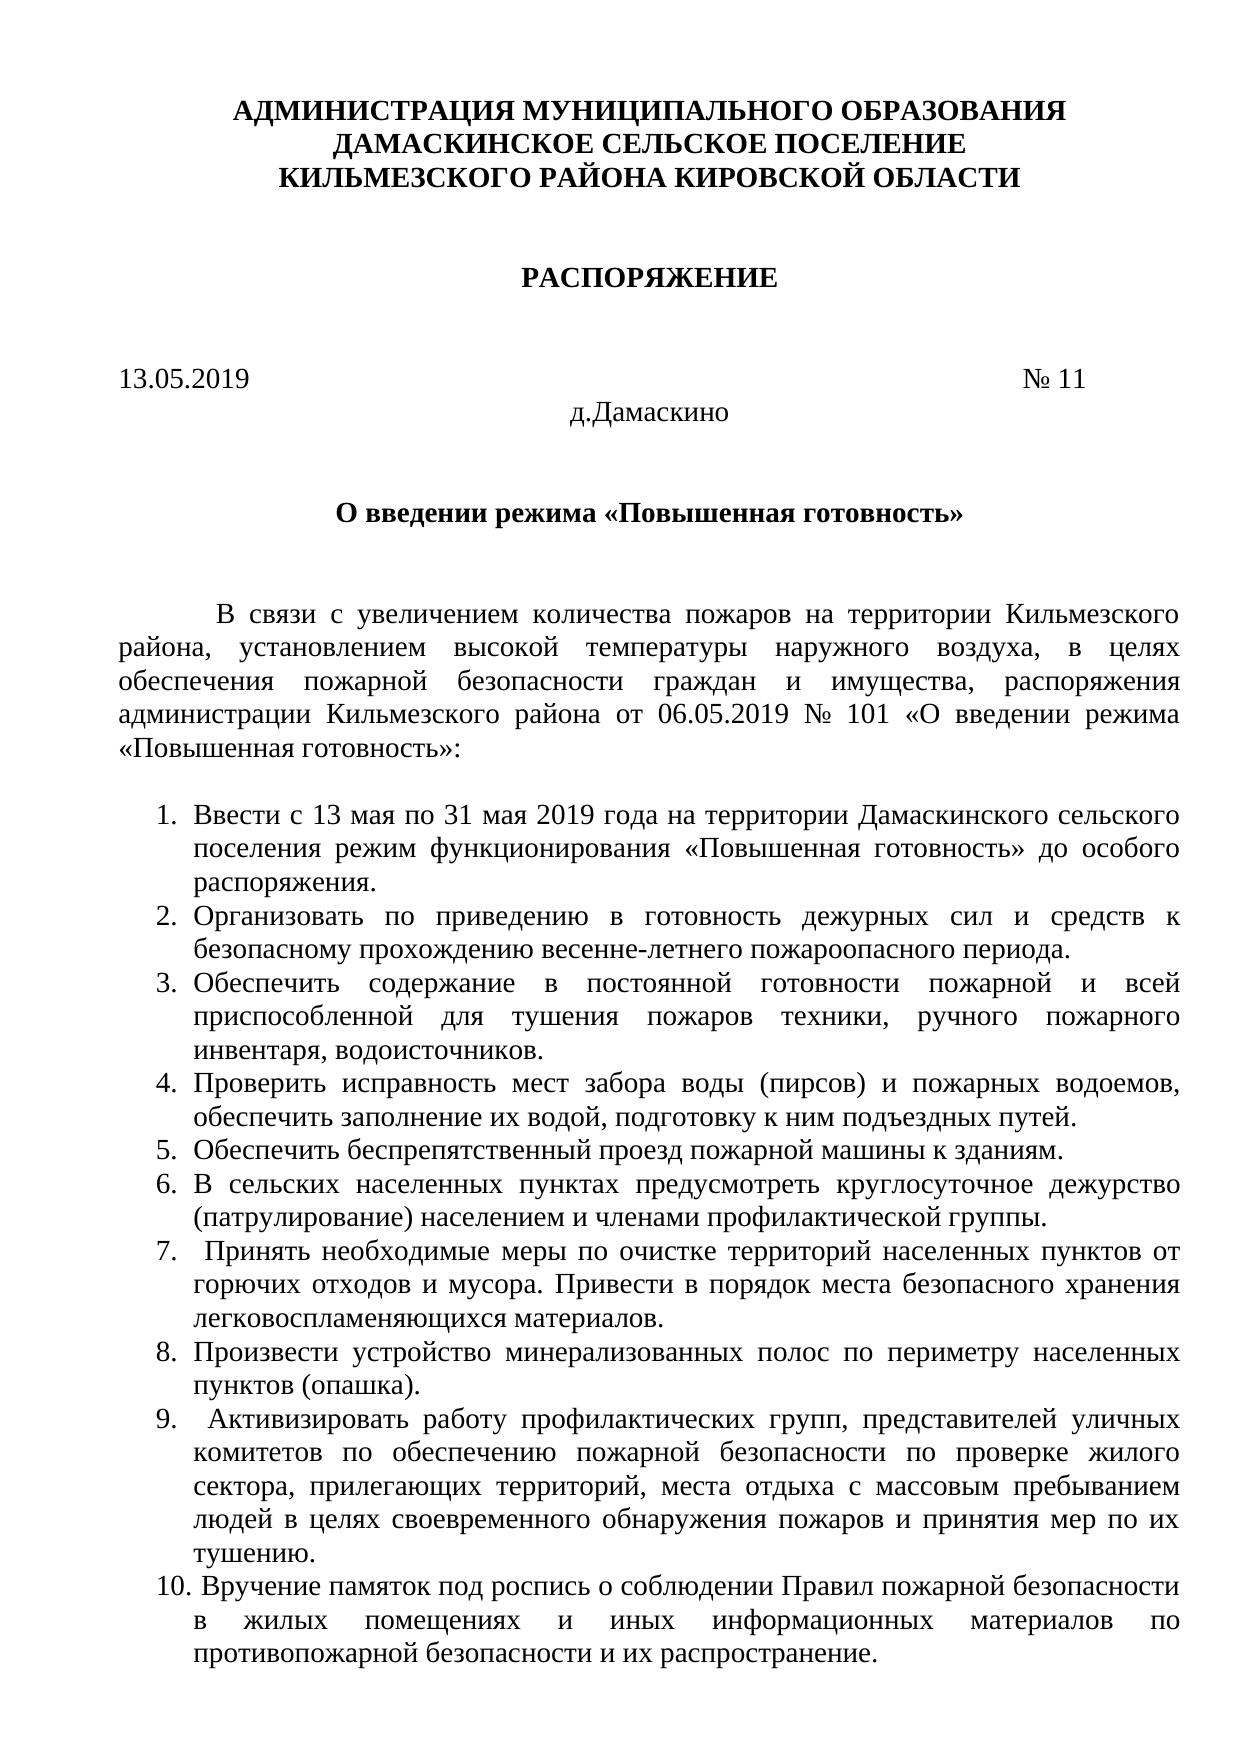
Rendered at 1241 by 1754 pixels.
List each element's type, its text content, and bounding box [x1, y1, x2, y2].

list Проверить исправность мест забора воды (пирсов) и пожарных водоемов, обеспечить заполнение их водой, подготовку к ним подъездных путей. [156, 1065, 1181, 1132]
list Обеспечить содержание в постоянной готовности пожарной и всей приспособленной для тушения пожаров техники, ручного пожарного инвентаря, водоисточников. [156, 965, 1181, 1065]
list Активизировать работу профилактических групп, представителей уличных комитетов по обеспечению пожарной безопасности по проверке жилого сектора, прилегающих территорий, места отдыха с массовым пребыванием людей в целях своевременного обнаружения пожаров и принятия мер по их тушению. [156, 1401, 1181, 1568]
list В сельских населенных пунктах предусмотреть круглосуточное дежурство (патрулирование) населением и членами профилактической группы. [156, 1166, 1181, 1233]
list Произвести устройство минерализованных полос по периметру населенных пунктов (опашка). [156, 1334, 1181, 1401]
text КИЛЬМЕЗСКОГО РАЙОНА КИРОВСКОЙ ОБЛАСТИ [118, 160, 1181, 193]
list Организовать по приведению в готовность дежурных сил и средств к безопасному прохождению весенне-летнего пожароопасного периода. [156, 898, 1181, 965]
text В связи с увеличением количества пожаров на территории Кильмезского района, установлением высокой температуры наружного воздуха, в целях обеспечения пожарной безопасности граждан и имущества, распоряжения администрации Кильмезского района от 06.05.2019 № 101 «О введении режима «Повышенная готовность»: [118, 596, 1181, 763]
list Вручение памяток под роспись о соблюдении Правил пожарной безопасности в жилых помещениях и иных информационных материалов по противопожарной безопасности и их распространение. [156, 1568, 1181, 1669]
text АДМИНИСТРАЦИЯ МУНИЦИПАЛЬНОГО ОБРАЗОВАНИЯ [118, 93, 1181, 126]
list Обеспечить беспрепятственный проезд пожарной машины к зданиям. [156, 1132, 1181, 1166]
text О введении режима «Повышенная готовность» [118, 495, 1181, 529]
list Ввести с 13 мая по 31 мая 2019 года на территории Дамаскинского сельского поселения режим функционирования «Повышенная готовность» до особого распоряжения. [156, 797, 1181, 898]
text РАСПОРЯЖЕНИЕ [118, 260, 1181, 294]
text 13.05.2019 № 11 [118, 361, 1181, 394]
list Принять необходимые меры по очистке территорий населенных пунктов от горючих отходов и мусора. Привести в порядок места безопасного хранения легковоспламеняющихся материалов. [156, 1233, 1181, 1334]
text д.Дамаскино [118, 394, 1181, 428]
text ДАМАСКИНСКОЕ СЕЛЬСКОЕ ПОСЕЛЕНИЕ [118, 126, 1181, 160]
